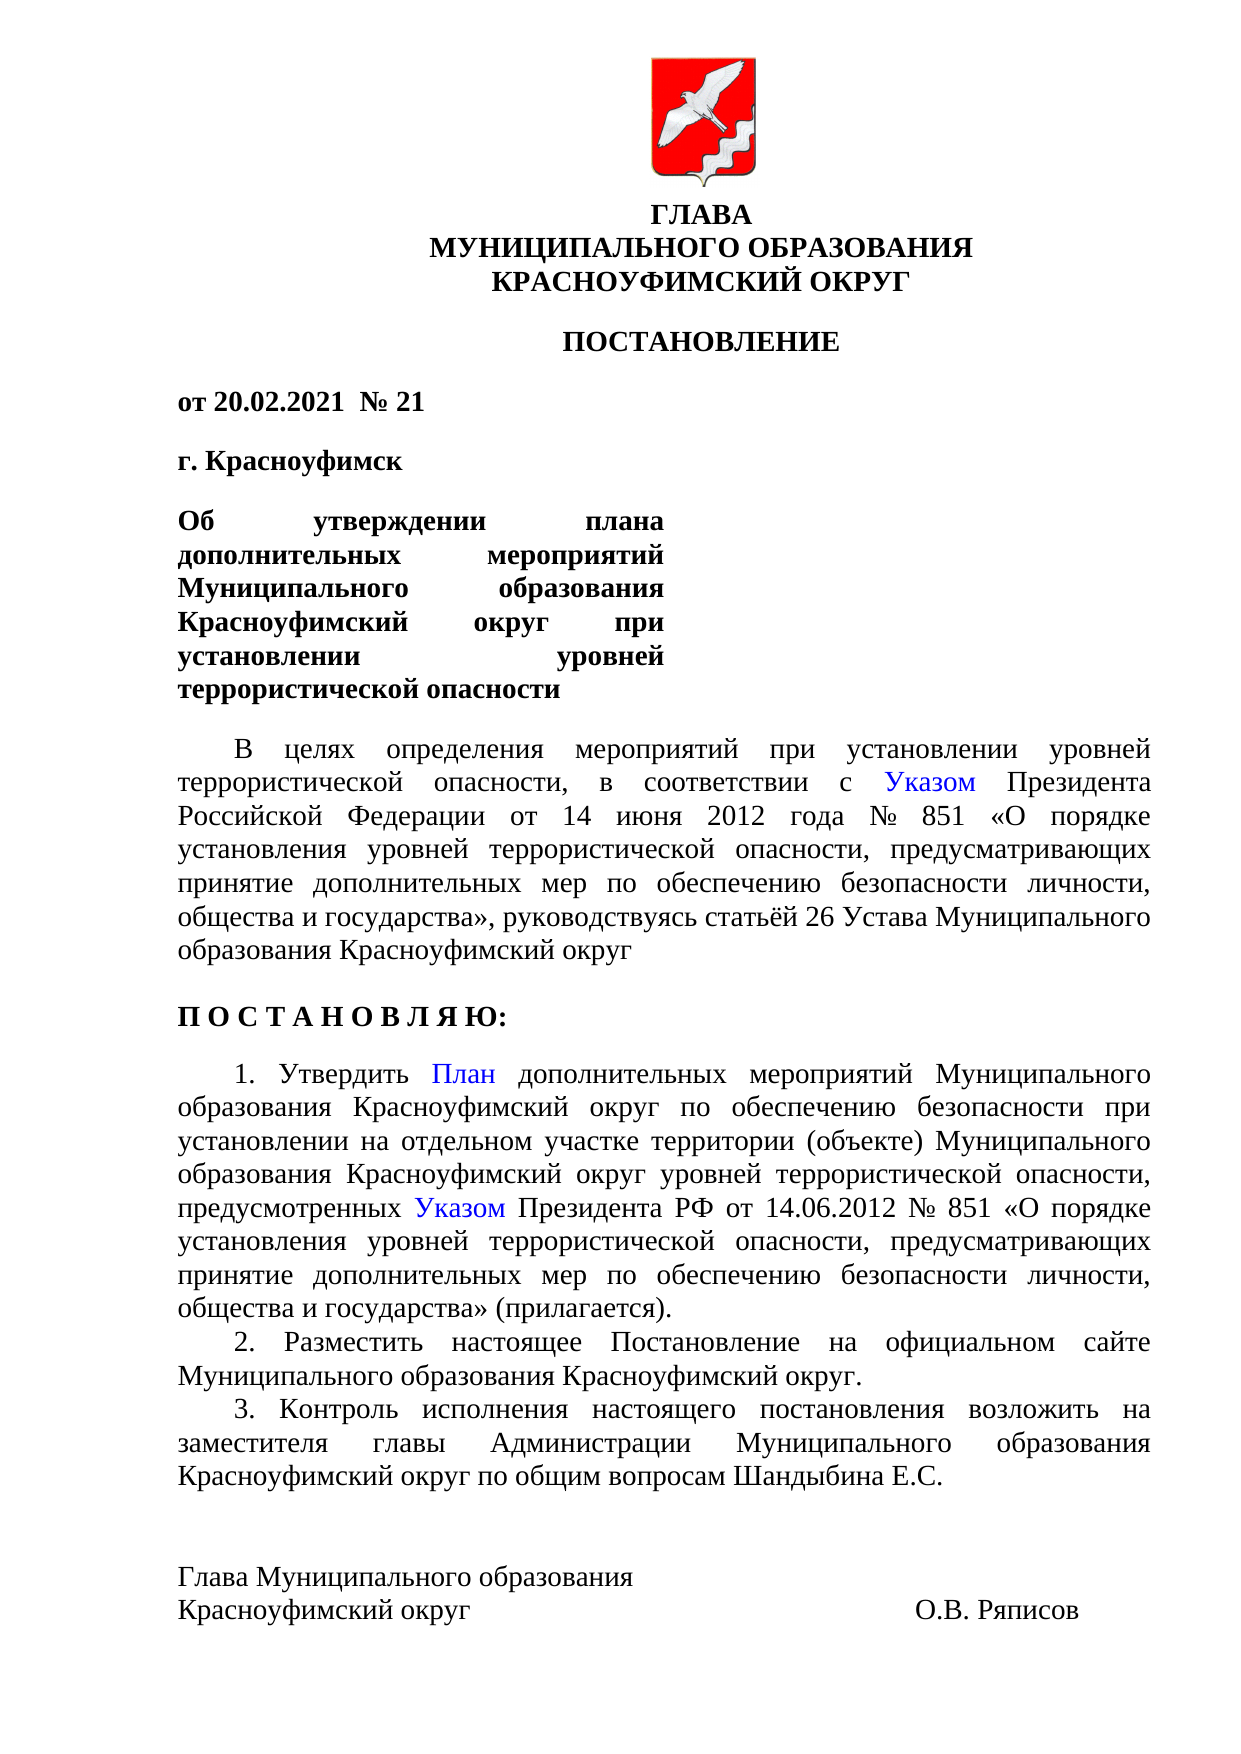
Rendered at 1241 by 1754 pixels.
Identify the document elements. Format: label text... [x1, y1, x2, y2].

text Глава Муниципального образования [177, 1559, 1152, 1592]
picture [648, 56, 760, 188]
text 1. Утвердить План дополнительных мероприятий Муниципального образования Красноуфимский округ по обеспечению безопасности при установлении на отдельном участке территории (объекте) Муниципального образования Красноуфимский округ уровней террористической опасности, предусмотренных Указом Президента РФ от 14.06.2012 № 851 «О порядке установления уровней террористической опасности, предусматривающих принятие дополнительных мер по обеспечению безопасности личности, общества и государства» (прилагается). [177, 1056, 1152, 1324]
text 2. Разместить настоящее Постановление на официальном сайте Муниципального образования Красноуфимский округ. [177, 1324, 1152, 1391]
text ГЛАВА [177, 197, 1152, 230]
text ПОСТАНОВЛЕНИЕ [177, 324, 1152, 357]
text МУНИЦИПАЛЬНОГО ОБРАЗОВАНИЯ [177, 230, 1152, 264]
text КРАСНОУФИМСКИЙ ОКРУГ [177, 264, 1152, 297]
text г. Красноуфимск [177, 443, 1152, 477]
text П О С Т А Н О В Л Я Ю: [177, 999, 1152, 1033]
text В целях определения мероприятий при установлении уровней террористической опасности, в соответствии с Указом Президента Российской Федерации от 14 июня 2012 года № 851 «О порядке установления уровней террористической опасности, предусматривающих принятие дополнительных мер по обеспечению безопасности личности, общества и государства», руководствуясь статьёй 26 Устава Муниципального образования Красноуфимский округ [177, 731, 1152, 966]
title Об утверждении плана дополнительных мероприятий Муниципального образования Красноуфимский округ при установлении уровней террористической опасности [177, 503, 664, 705]
text Красноуфимский округ О.В. Ряписов [177, 1592, 1152, 1626]
text 3. Контроль исполнения настоящего постановления возложить на заместителя главы Администрации Муниципального образования Красноуфимский округ по общим вопросам Шандыбина Е.С. [177, 1391, 1152, 1492]
text от 20.02.2021 № 21 [177, 384, 1152, 417]
